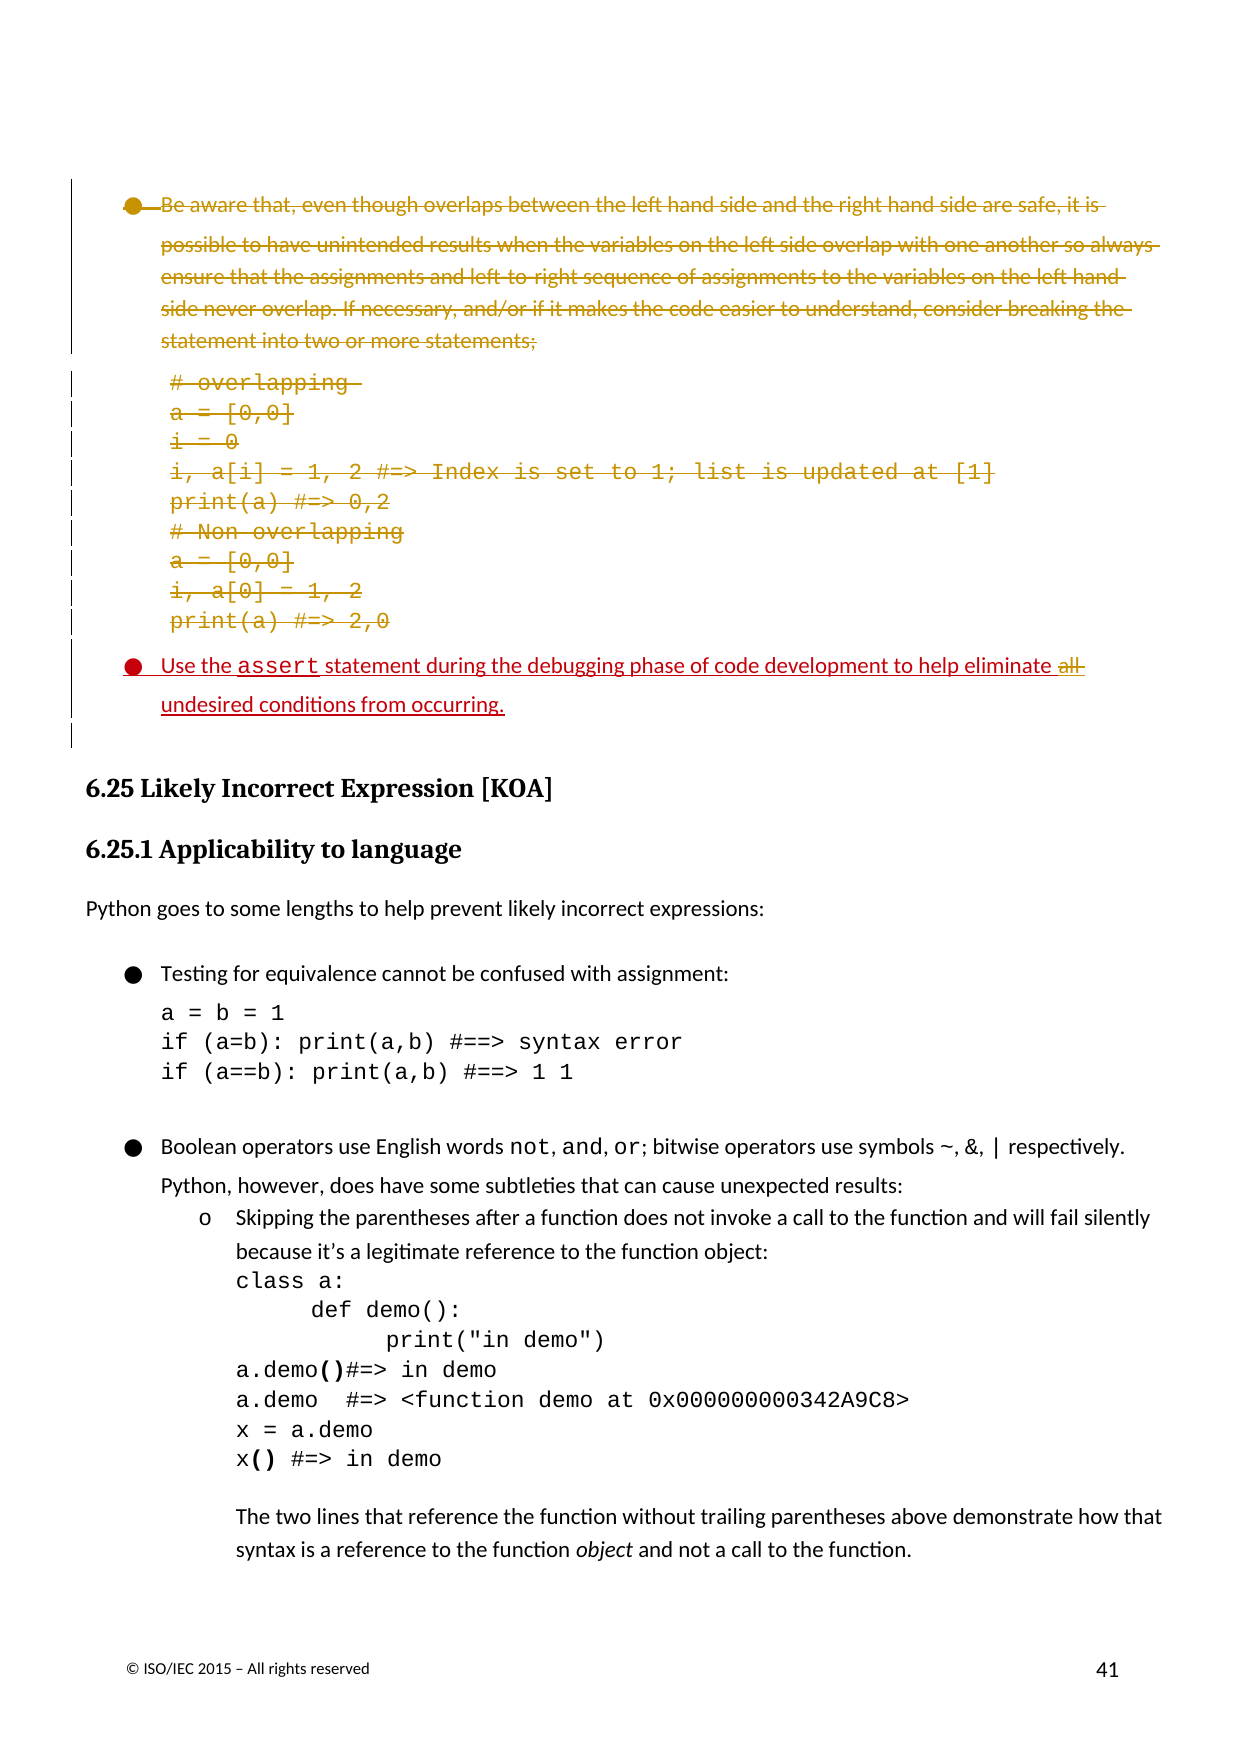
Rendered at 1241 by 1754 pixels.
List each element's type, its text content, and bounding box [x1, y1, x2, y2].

text x() #=> in demo [161, 1448, 1164, 1474]
text class a: [161, 1269, 1164, 1295]
text a.demo()#=> in demo [161, 1358, 1164, 1384]
list Skipping the parentheses after a function does not invoke a call to the function and will fail silently because it’s a legitimate reference to the function object: [198, 1203, 1164, 1265]
subtitle 6.25.1 Applicability to language [86, 834, 1164, 865]
text if (a==b): print(a,b) #==> 1 1 [86, 1061, 1164, 1086]
list Testing for equivalence cannot be confused with assignment: [123, 947, 1164, 994]
text if (a=b): print(a,b) #==> syntax error [86, 1031, 1164, 1057]
subtitle 6.25 Likely Incorrect Expression [KOA] [86, 773, 1164, 804]
text The two lines that reference the function without trailing parentheses above demonstrate how that syntax is a reference to the function object and not a call to the function. [236, 1502, 1164, 1563]
text Python goes to some lengths to help prevent likely incorrect expressions: [86, 894, 1164, 922]
text a = b = 1 [86, 1001, 1164, 1027]
text x = a.demo [161, 1418, 1164, 1444]
list Boolean operators use English words not, and, or; bitwise operators use symbols ~, &, | respectively. Python, however, does have some subtleties that can cause unexpected results: [123, 1120, 1164, 1199]
text def demo(): [161, 1299, 1164, 1325]
text print("in demo") [161, 1328, 1164, 1354]
text a.demo #=> <function demo at 0x000000000342A9C8> [161, 1388, 1164, 1414]
